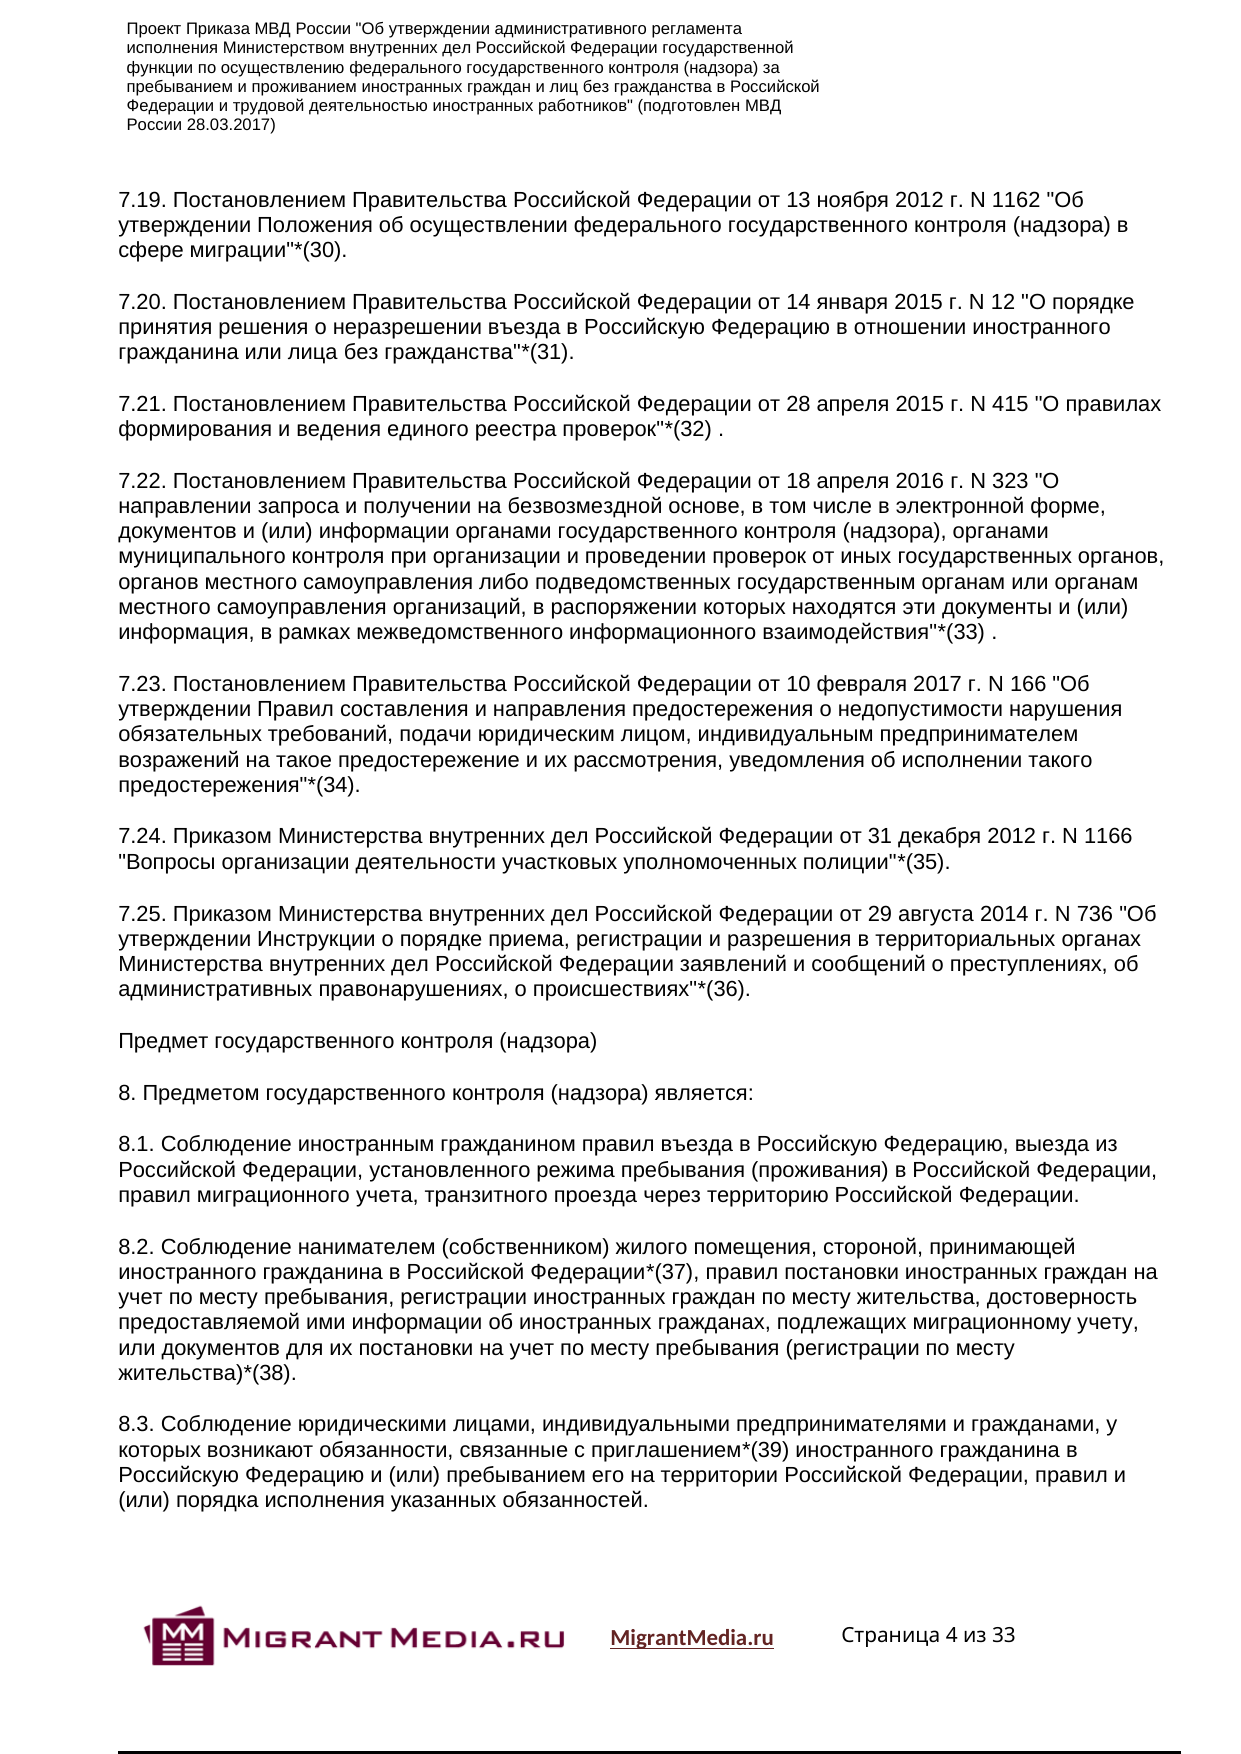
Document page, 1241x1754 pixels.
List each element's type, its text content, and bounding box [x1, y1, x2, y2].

text 7.25. Приказом Министерства внутренних дел Российской Федерации от 29 августа 2014 г. N 736 "Об утверждении Инструкции о порядке приема, регистрации и разрешения в территориальных органах Министерства внутренних дел Российской Федерации заявлений и сообщений о преступлениях, об административных правонарушениях, о происшествиях"*(36). [118, 900, 1181, 1001]
text 7.20. Постановлением Правительства Российской Федерации от 14 января 2015 г. N 12 "О порядке принятия решения о неразрешении въезда в Российскую Федерацию в отношении иностранного гражданина или лица без гражданства"*(31). [118, 289, 1181, 364]
text 7.22. Постановлением Правительства Российской Федерации от 18 апреля 2016 г. N 323 "О направлении запроса и получении на безвозмездной основе, в том числе в электронной форме, документов и (или) информации органами государственного контроля (надзора), органами муниципального контроля при организации и проведении проверок от иных государственных органов, органов местного самоуправления либо подведомственных государственным органам или органам местного самоуправления организаций, в распоряжении которых находятся эти документы и (или) информация, в рамках межведомственного информационного взаимодействия"*(33) . [118, 468, 1181, 644]
text 7.21. Постановлением Правительства Российской Федерации от 28 апреля 2015 г. N 415 "О правилах формирования и ведения единого реестра проверок"*(32) . [118, 391, 1181, 441]
text 8. Предметом государственного контроля (надзора) является: [118, 1079, 1181, 1105]
picture [126, 1591, 584, 1678]
text 7.24. Приказом Министерства внутренних дел Российской Федерации от 31 декабря 2012 г. N 1166 "Вопросы организации деятельности участковых уполномоченных полиции"*(35). [118, 823, 1181, 874]
text Предмет государственного контроля (надзора) [118, 1028, 1181, 1053]
text 7.19. Постановлением Правительства Российской Федерации от 13 ноября 2012 г. N 1162 "Об утверждении Положения об осуществлении федерального государственного контроля (надзора) в сфере миграции"*(30). [118, 186, 1181, 262]
text 8.3. Соблюдение юридическими лицами, индивидуальными предпринимателями и гражданами, у которых возникают обязанности, связанные с приглашением*(39) иностранного гражданина в Российскую Федерацию и (или) пребыванием его на территории Российской Федерации, правил и (или) порядка исполнения указанных обязанностей. [118, 1411, 1181, 1512]
text 7.23. Постановлением Правительства Российской Федерации от 10 февраля 2017 г. N 166 "Об утверждении Правил составления и направления предостережения о недопустимости нарушения обязательных требований, подачи юридическим лицом, индивидуальным предпринимателем возражений на такое предостережение и их рассмотрения, уведомления об исполнении такого предостережения"*(34). [118, 671, 1181, 797]
text 8.2. Соблюдение нанимателем (собственником) жилого помещения, стороной, принимающей иностранного гражданина в Российской Федерации*(37), правил постановки иностранных граждан на учет по месту пребывания, регистрации иностранных граждан по месту жительства, достоверность предоставляемой ими информации об иностранных гражданах, подлежащих миграционному учету, или документов для их постановки на учет по месту пребывания (регистрации по месту жительства)*(38). [118, 1233, 1181, 1385]
text 8.1. Соблюдение иностранным гражданином правил въезда в Российскую Федерацию, выезда из Российской Федерации, установленного режима пребывания (проживания) в Российской Федерации, правил миграционного учета, транзитного проезда через территорию Российской Федерации. [118, 1131, 1181, 1207]
